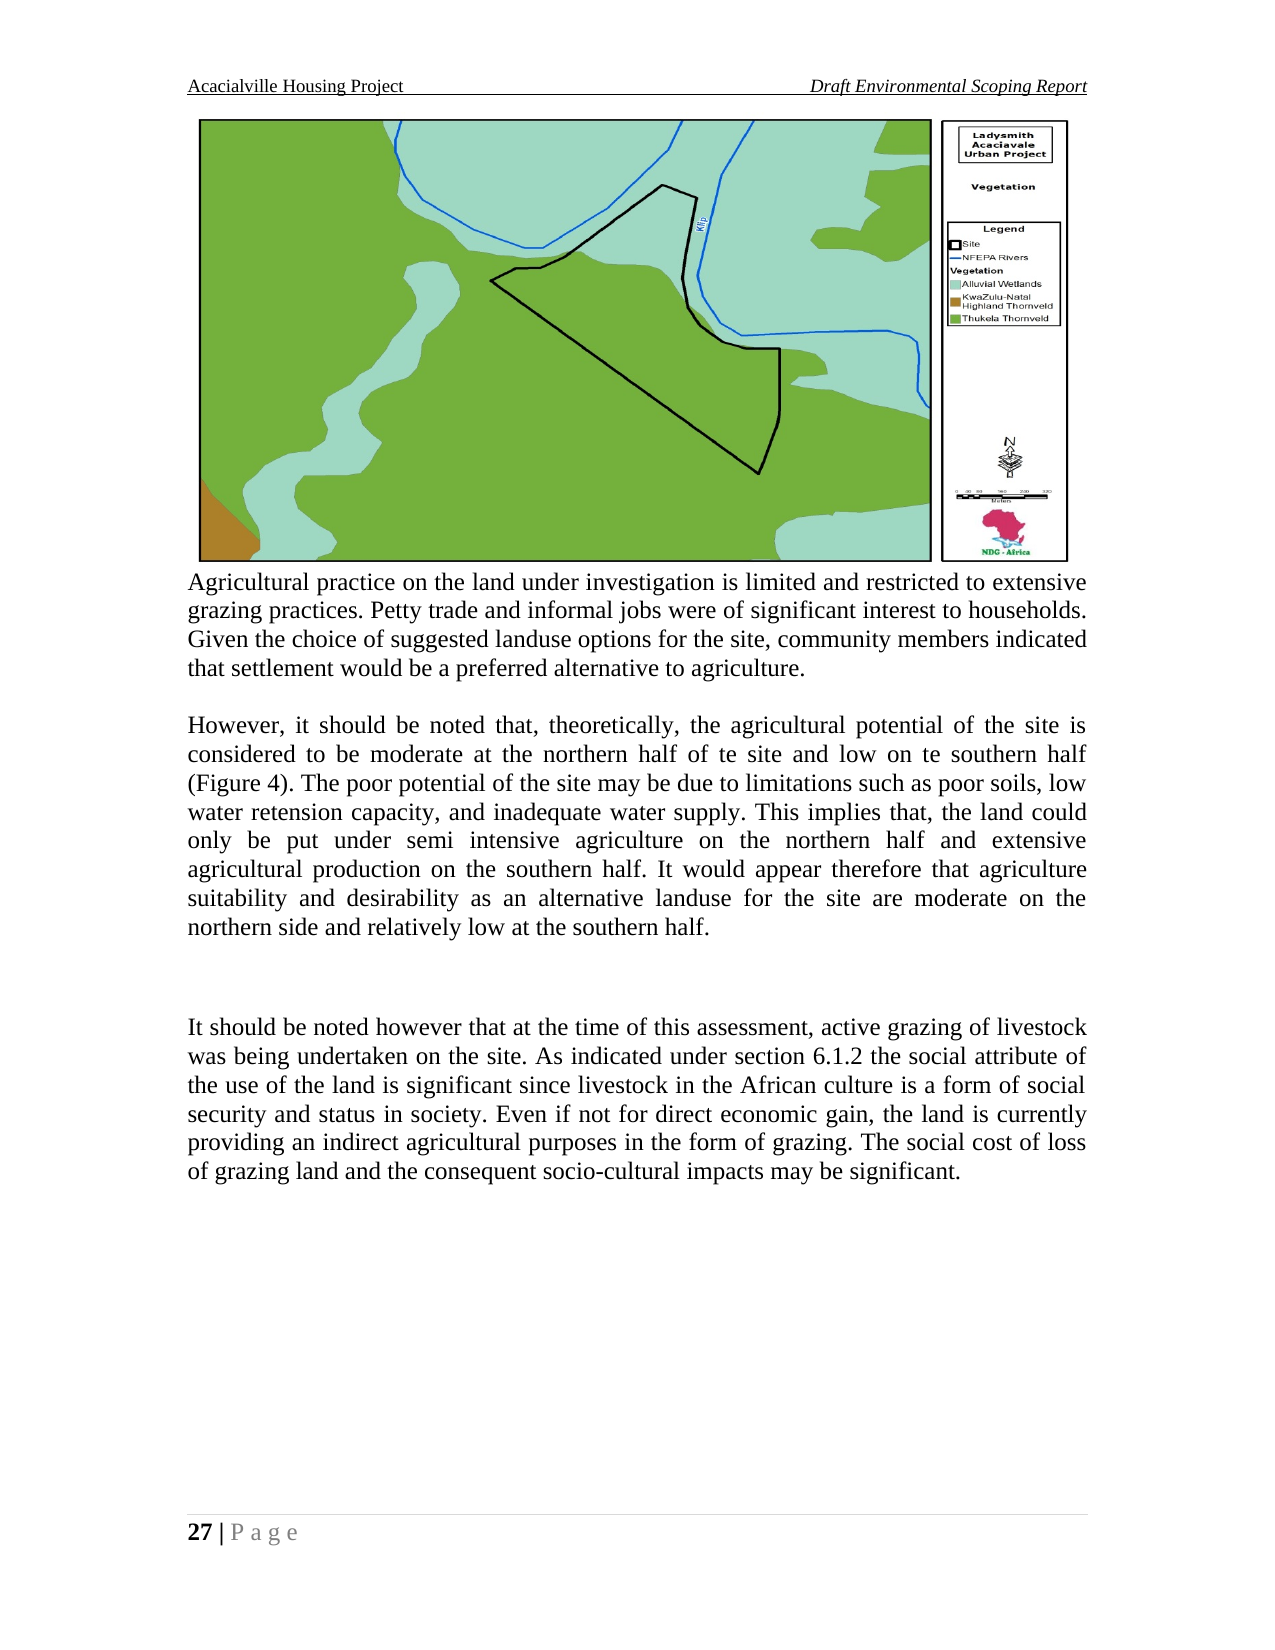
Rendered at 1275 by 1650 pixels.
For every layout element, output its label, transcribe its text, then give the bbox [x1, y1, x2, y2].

text However, it should be noted that, theoretically, the agricultural potential of the site is considered to be moderate at the northern half of te site and low on te southern half (Figure 4). The poor potential of the site may be due to limitations such as poor soils, low water retension capacity, and inadequate water supply. This implies that, the land could only be put under semi intensive agriculture on the northern half and extensive agricultural production on the southern half. It would appear therefore that agriculture suitability and desirability as an alternative landuse for the site are moderate on the northern side and relatively low at the southern half. [187, 711, 1088, 941]
text Agricultural practice on the land under investigation is limited and restricted to extensive grazing practices. Petty trade and informal jobs were of significant interest to households. Given the choice of suggested landuse options for the site, community members indicated that settlement would be a preferred alternative to agriculture. [187, 567, 1088, 682]
text It should be noted however that at the time of this assessment, active grazing of livestock was being undertaken on the site. As indicated under section 6.1.2 the social attribute of the use of the land is significant since livestock in the African culture is a form of social security and status in society. Even if not for direct economic gain, the land is currently providing an indirect agricultural purposes in the form of grazing. The social cost of loss of grazing land and the consequent socio-cultural impacts may be significant. [187, 1012, 1088, 1185]
picture [187, 112, 1081, 567]
